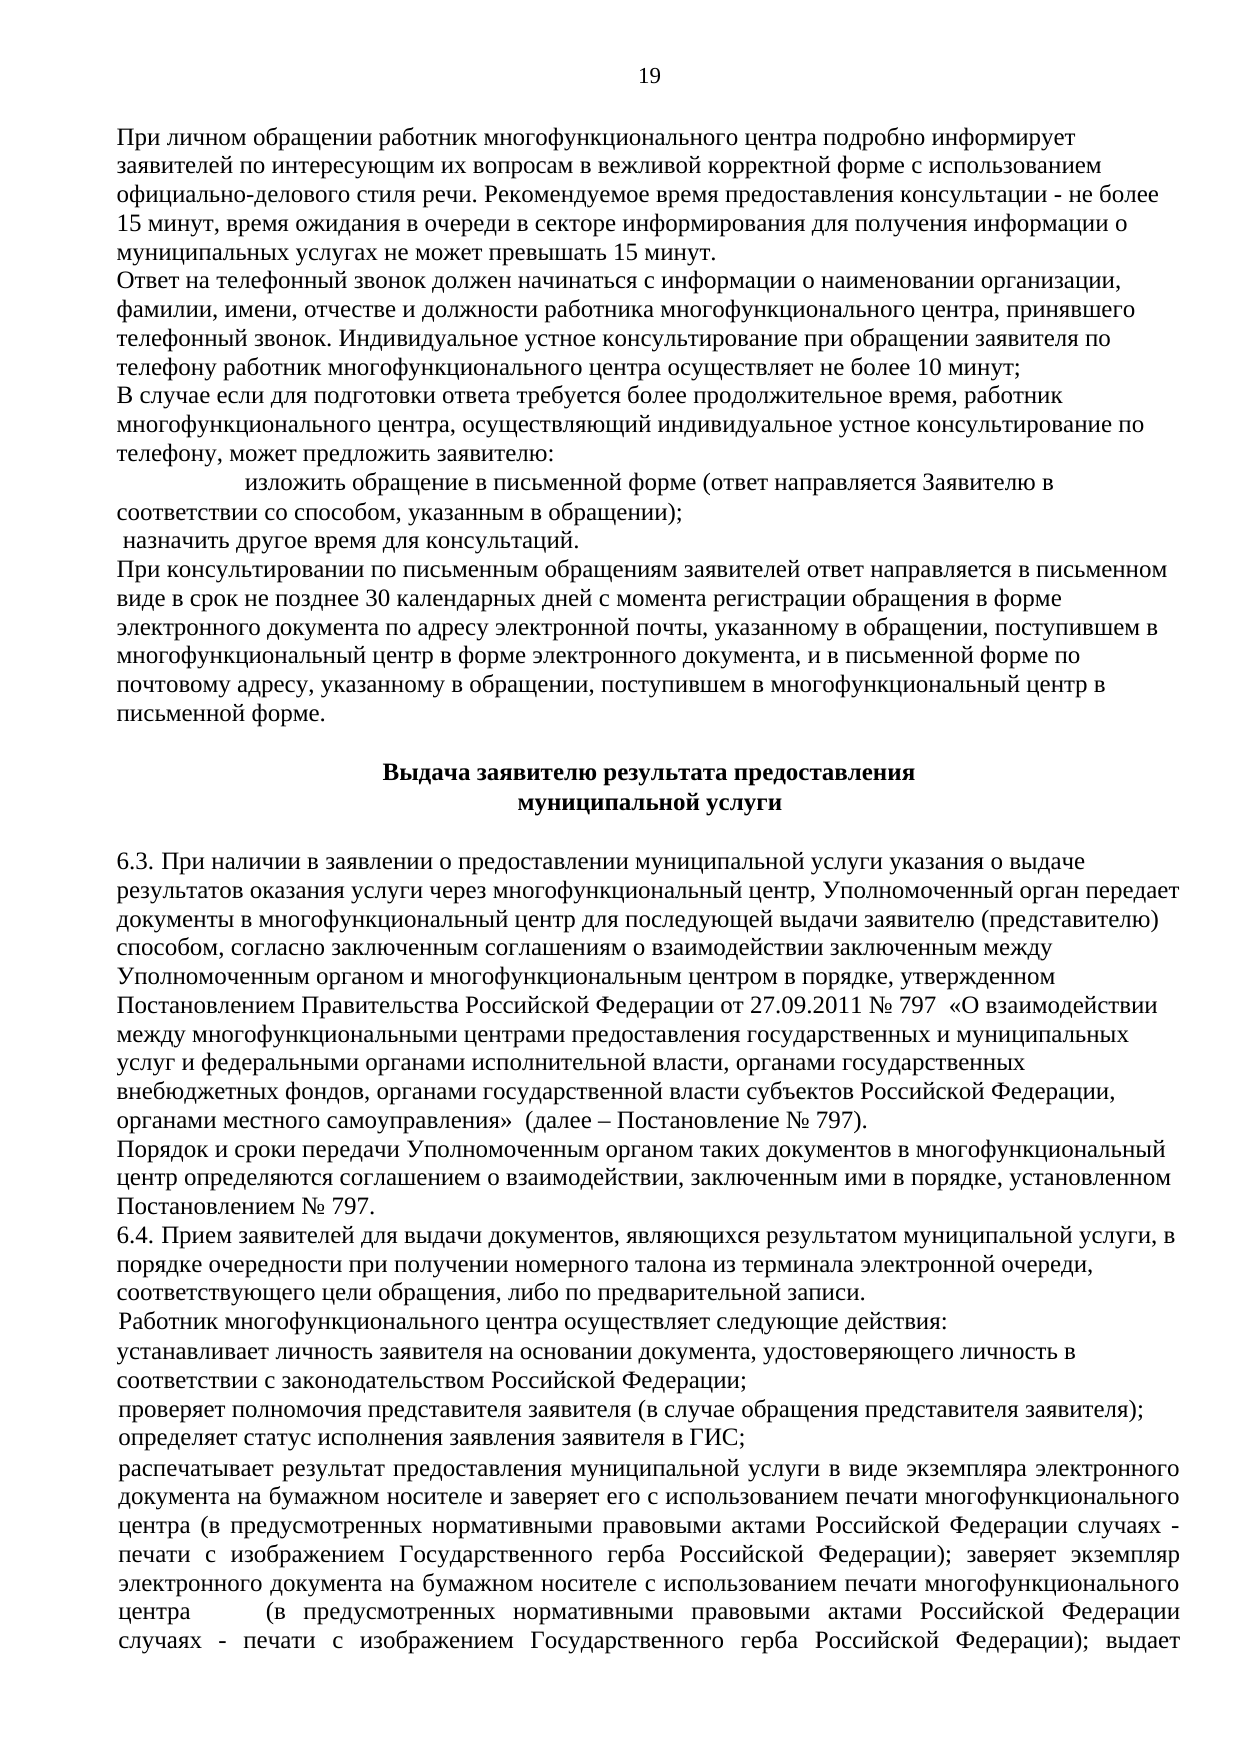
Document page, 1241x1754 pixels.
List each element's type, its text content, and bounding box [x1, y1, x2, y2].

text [118, 1453, 1181, 1654]
text проверяет полномочия представителя заявителя (в случае обращения представителя заявителя); определяет статус исполнения заявления заявителя в ГИС; [118, 1394, 1181, 1451]
text Работник многофункционального центра осуществляет следующие действия: [118, 1306, 1181, 1335]
text устанавливает личность заявителя на основании документа, удостоверяющего личность в соответствии с законодательством Российской Федерации; [116, 1336, 1181, 1394]
text При консультировании по письменным обращениям заявителей ответ направляется в письменном виде в срок не позднее 30 календарных дней с момента регистрации обращения в форме электронного документа по адресу электронной почты, указанному в обращении, поступившем в многофункциональный центр в форме электронного документа, и в письменной форме по почтовому адресу, указанному в обращении, поступившем в многофункциональный центр в письменной форме. [116, 554, 1181, 727]
text При личном обращении работник многофункционального центра подробно информирует заявителей по интересующим их вопросам в вежливой корректной форме с использованием официально-делового стиля речи. Рекомендуемое время предоставления консультации - не более 15 минут, время ожидания в очереди в секторе информирования для получения информации о муниципальных услугах не может превышать 15 минут. [116, 122, 1181, 265]
text 6.3. При наличии в заявлении о предоставлении муниципальной услуги указания о выдаче результатов оказания услуги через многофункциональный центр, Уполномоченный орган передает документы в многофункциональный центр для последующей выдачи заявителю (представителю) способом, согласно заключенным соглашениям о взаимодействии заключенным между Уполномоченным органом и многофункциональным центром в порядке, утвержденном [116, 846, 1181, 990]
text Порядок и сроки передачи Уполномоченным органом таких документов в многофункциональный центр определяются соглашением о взаимодействии, заключенным ими в порядке, установленном Постановлением № 797. [116, 1134, 1181, 1220]
text Постановлением Правительства Российской Федерации от 27.09.2011 № 797 «О взаимодействии между многофункциональными центрами предоставления государственных и муниципальных услуг и федеральными органами исполнительной власти, органами государственных внебюджетных фондов, органами государственной власти субъектов Российской Федерации, органами местного самоуправления» (далее – Постановление № 797). [116, 990, 1181, 1134]
text соответствии со способом, указанным в обращении); [116, 497, 887, 525]
text В случае если для подготовки ответа требуется более продолжительное время, работник многофункционального центра, осуществляющий индивидуальное устное консультирование по телефону, может предложить заявителю: [116, 380, 1181, 467]
text изложить обращение в письменной форме (ответ направляется Заявителю в [118, 467, 1181, 495]
text муниципальной услуги [128, 787, 1172, 816]
text Выдача заявителю результата предоставления [128, 757, 1170, 786]
text Ответ на телефонный звонок должен начинаться с информации о наименовании организации, фамилии, имени, отчестве и должности работника многофункционального центра, принявшего телефонный звонок. Индивидуальное устное консультирование при обращении заявителя по телефону работник многофункционального центра осуществляет не более 10 минут; [116, 265, 1181, 380]
text 6.4. Прием заявителей для выдачи документов, являющихся результатом муниципальной услуги, в порядке очередности при получении номерного талона из терминала электронной очереди, соответствующего цели обращения, либо по предварительной записи. [116, 1220, 1181, 1306]
text назначить другое время для консультаций. [116, 525, 887, 554]
